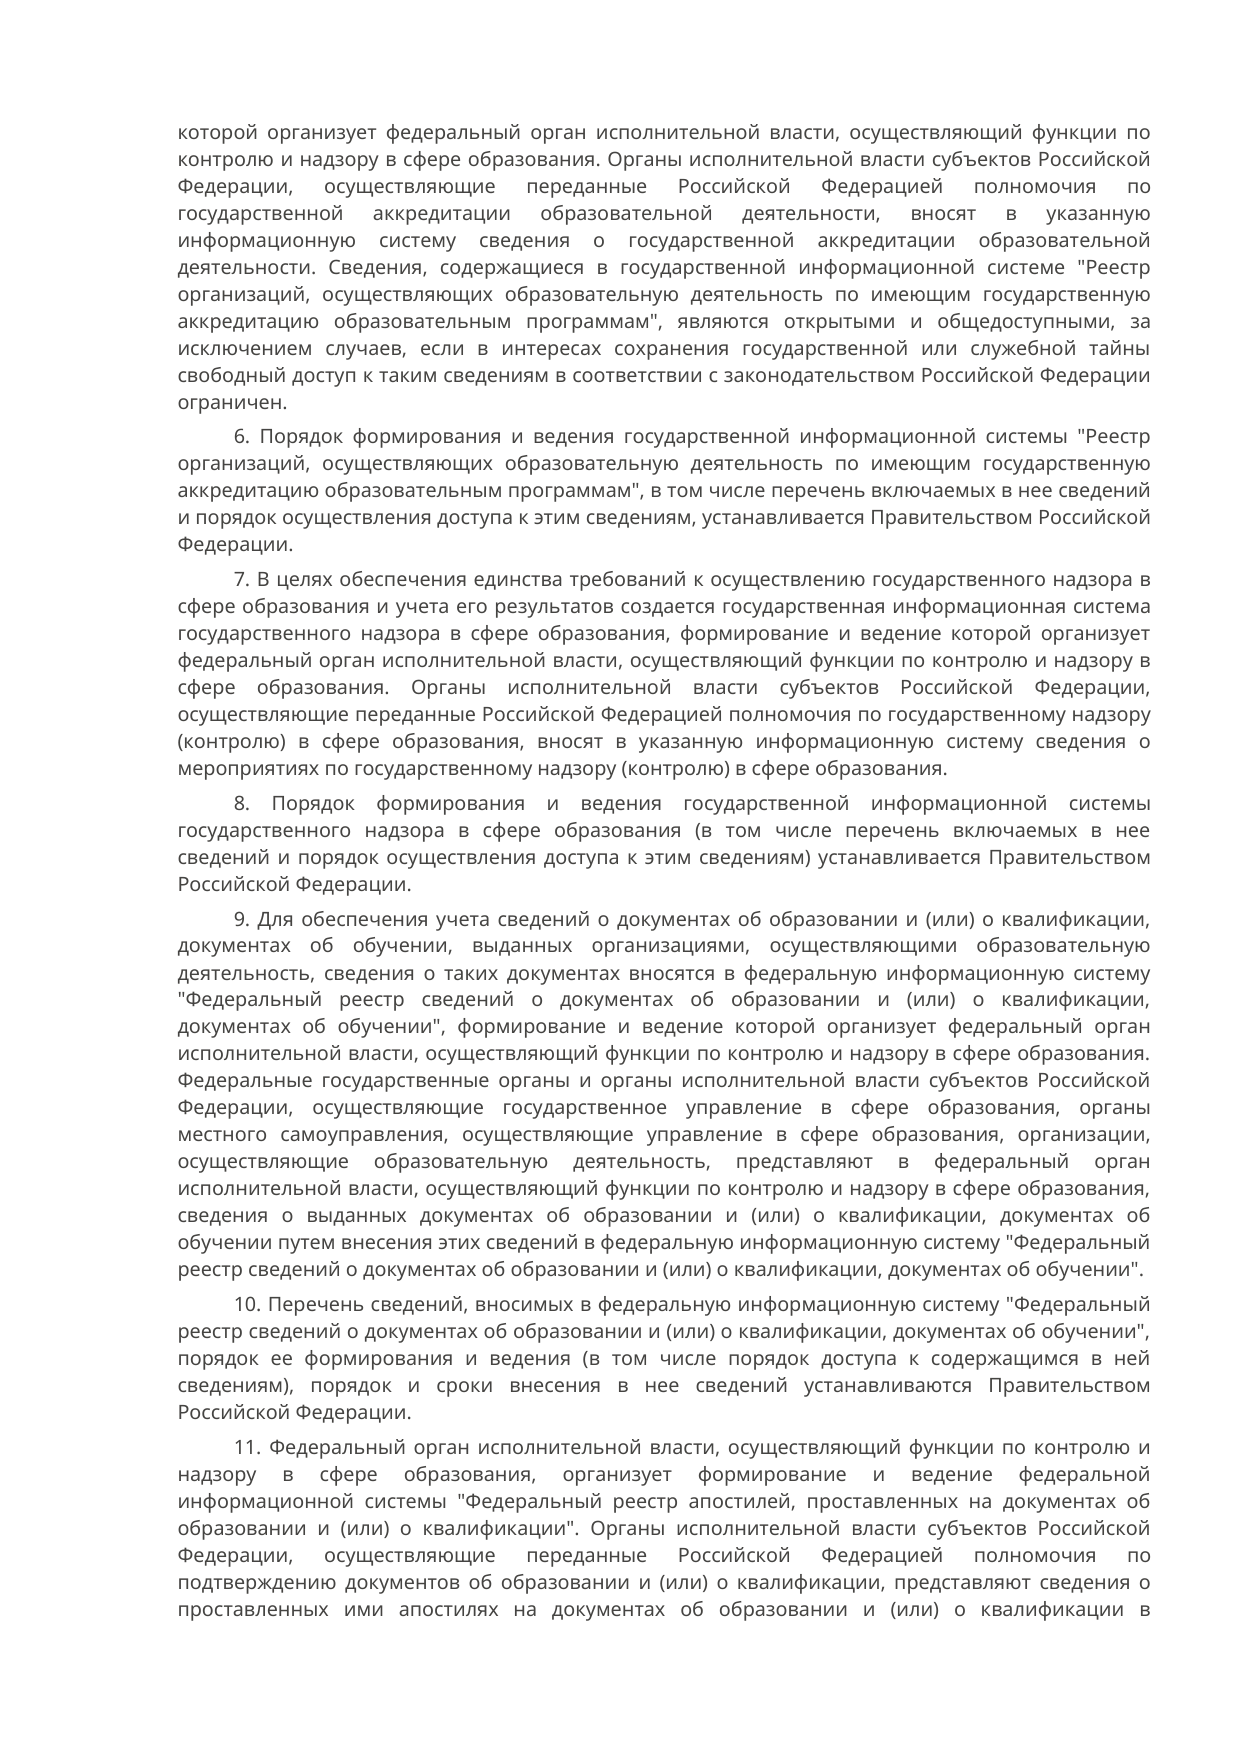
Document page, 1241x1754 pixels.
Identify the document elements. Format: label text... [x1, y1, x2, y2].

text 9. Для обеспечения учета сведений о документах об образовании и (или) о квалификации, документах об обучении, выданных организациями, осуществляющими образовательную деятельность, сведения о таких документах вносятся в федеральную информационную систему "Федеральный реестр сведений о документах об образовании и (или) о квалификации, документах об обучении", формирование и ведение которой организует федеральный орган исполнительной власти, осуществляющий функции по контролю и надзору в сфере образования. Федеральные государственные органы и органы исполнительной власти субъектов Российской Федерации, осуществляющие государственное управление в сфере образования, органы местного самоуправления, осуществляющие управление в сфере образования, организации, осуществляющие образовательную деятельность, представляют в федеральный орган исполнительной власти, осуществляющий функции по контролю и надзору в сфере образования, сведения о выданных документах об образовании и (или) о квалификации, документах об обучении путем внесения этих сведений в федеральную информационную систему "Федеральный реестр сведений о документах об образовании и (или) о квалификации, документах об обучении". [177, 905, 1152, 1282]
text 10. Перечень сведений, вносимых в федеральную информационную систему "Федеральный реестр сведений о документах об образовании и (или) о квалификации, документах об обучении", порядок ее формирования и ведения (в том числе порядок доступа к содержащимся в ней сведениям), порядок и сроки внесения в нее сведений устанавливаются Правительством Российской Федерации. [177, 1290, 1152, 1425]
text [177, 118, 1152, 415]
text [177, 1433, 1152, 1622]
text 7. В целях обеспечения единства требований к осуществлению государственного надзора в сфере образования и учета его результатов создается государственная информационная система государственного надзора в сфере образования, формирование и ведение которой организует федеральный орган исполнительной власти, осуществляющий функции по контролю и надзору в сфере образования. Органы исполнительной власти субъектов Российской Федерации, осуществляющие переданные Российской Федерацией полномочия по государственному надзору (контролю) в сфере образования, вносят в указанную информационную систему сведения о мероприятиях по государственному надзору (контролю) в сфере образования. [177, 565, 1152, 781]
text 6. Порядок формирования и ведения государственной информационной системы "Реестр организаций, осуществляющих образовательную деятельность по имеющим государственную аккредитацию образовательным программам", в том числе перечень включаемых в нее сведений и порядок осуществления доступа к этим сведениям, устанавливается Правительством Российской Федерации. [177, 423, 1152, 558]
text 8. Порядок формирования и ведения государственной информационной системы государственного надзора в сфере образования (в том числе перечень включаемых в нее сведений и порядок осуществления доступа к этим сведениям) устанавливается Правительством Российской Федерации. [177, 789, 1152, 897]
